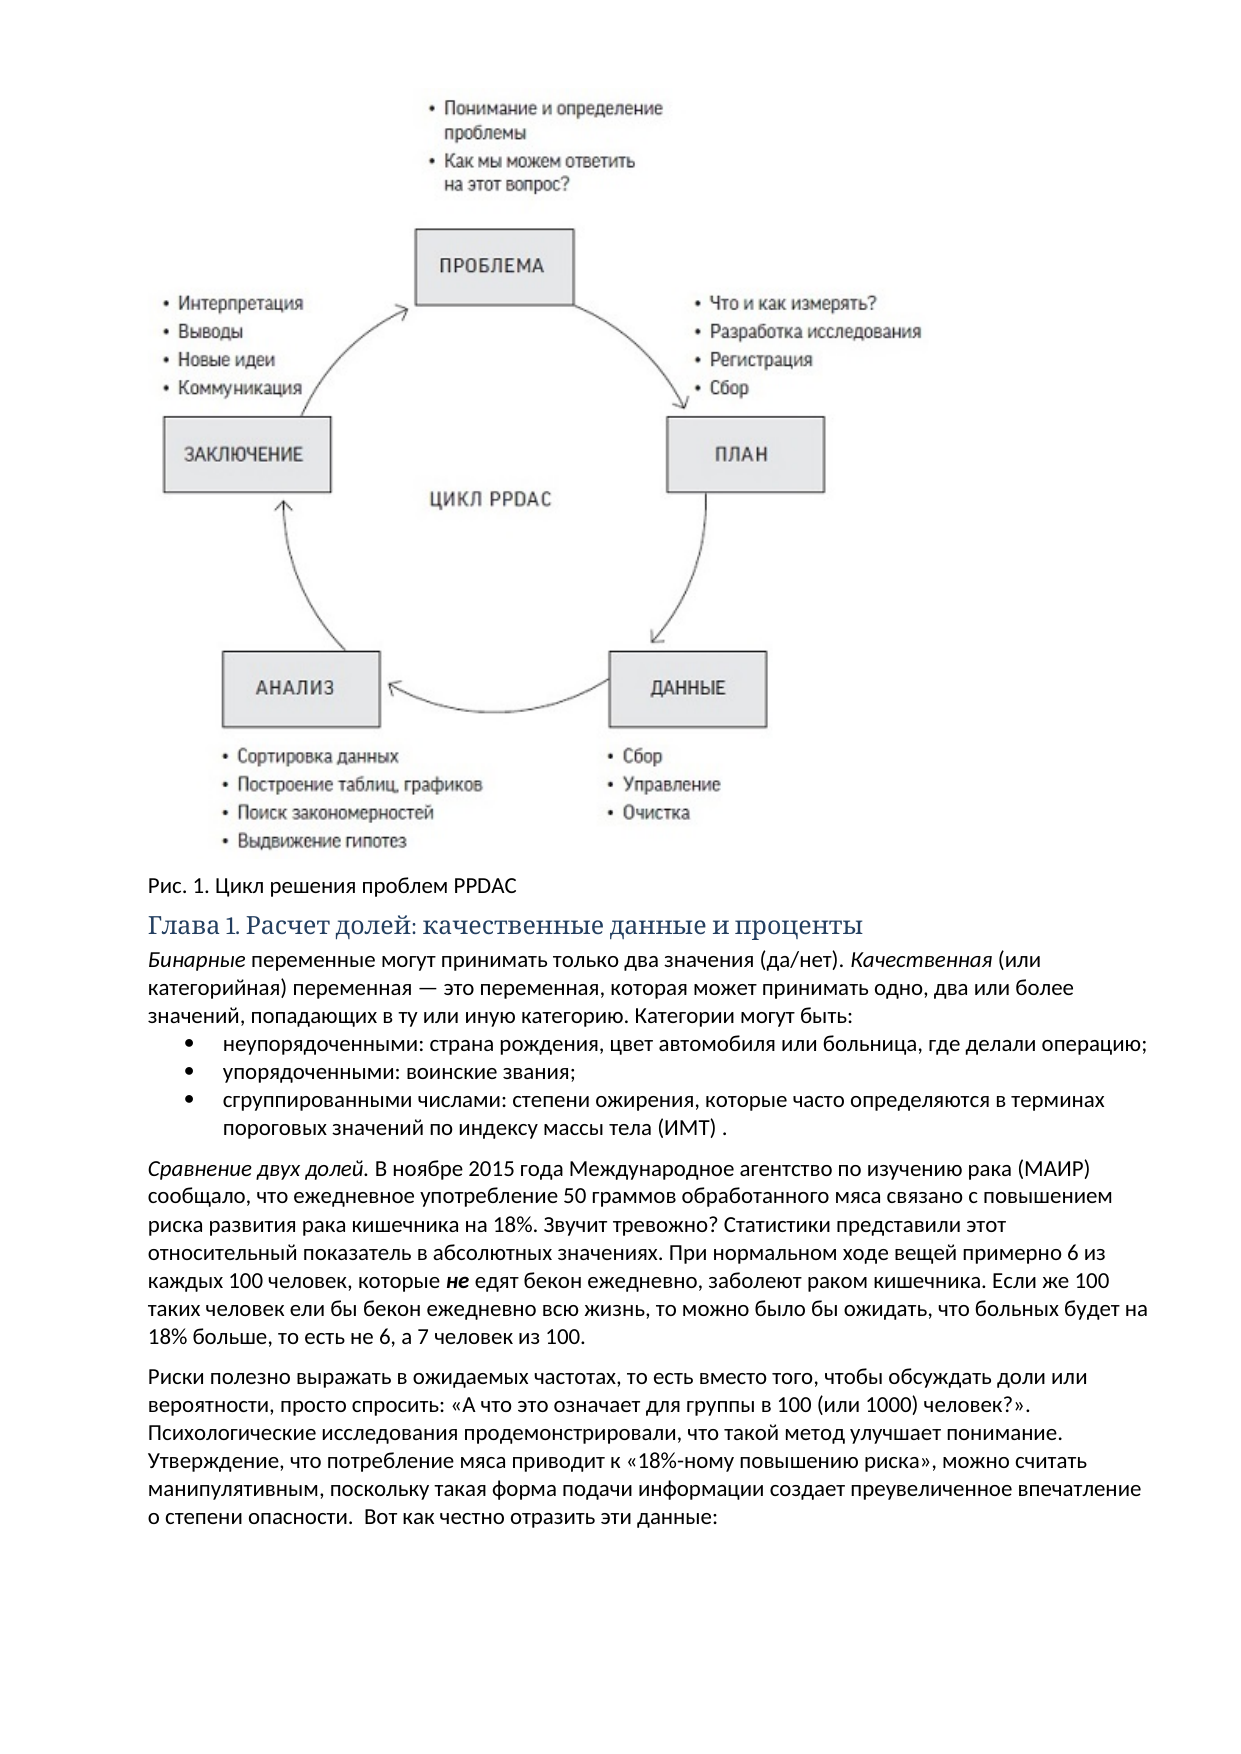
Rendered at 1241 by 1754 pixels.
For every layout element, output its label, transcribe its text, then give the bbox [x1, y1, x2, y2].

picture [147, 88, 929, 859]
list сгруппированными числами: степени ожирения, которые часто определяются в терминах пороговых значений по индексу массы тела (ИМТ) . [185, 1085, 1152, 1141]
list упорядоченными: воинские звания; [185, 1057, 1152, 1085]
list неупорядоченными: страна рождения, цвет автомобиля или больница, где делали операцию; [185, 1029, 1152, 1057]
text Бинарные переменные могут принимать только два значения (да/нет). Качественная (или категорийная) переменная — это переменная, которая может принимать одно, два или более значений, попадающих в ту или иную категорию. Категории могут быть: [148, 945, 1152, 1029]
subtitle Глава 1. Расчет долей: качественные данные и проценты [148, 912, 1152, 941]
text Риски полезно выражать в ожидаемых частотах, то есть вместо того, чтобы обсуждать доли или вероятности, просто спросить: «А что это означает для группы в 100 (или 1000) человек?». Психологические исследования продемонстрировали, что такой метод улучшает понимание. Утверждение, что потребление мяса приводит к «18%-ному повышению риска», можно считать манипулятивным, поскольку такая форма подачи информации создает преувеличенное впечатление о степени опасности. Вот как честно отразить эти данные: [148, 1362, 1152, 1530]
text Рис. 1. Цикл решения проблем PPDAC [148, 871, 1152, 899]
text Сравнение двух долей. В ноябре 2015 года Международное агентство по изучению рака (МАИР) сообщало, что ежедневное употребление 50 граммов обработанного мяса связано с повышением риска развития рака кишечника на 18%. Звучит тревожно? Статистики представили этот относительный показатель в абсолютных значениях. При нормальном ходе вещей примерно 6 из каждых 100 человек, которые не едят бекон ежедневно, заболеют раком кишечника. Если же 100 таких человек ели бы бекон ежедневно всю жизнь, то можно было бы ожидать, что больных будет на 18% больше, то есть не 6, а 7 человек из 100. [148, 1154, 1152, 1350]
